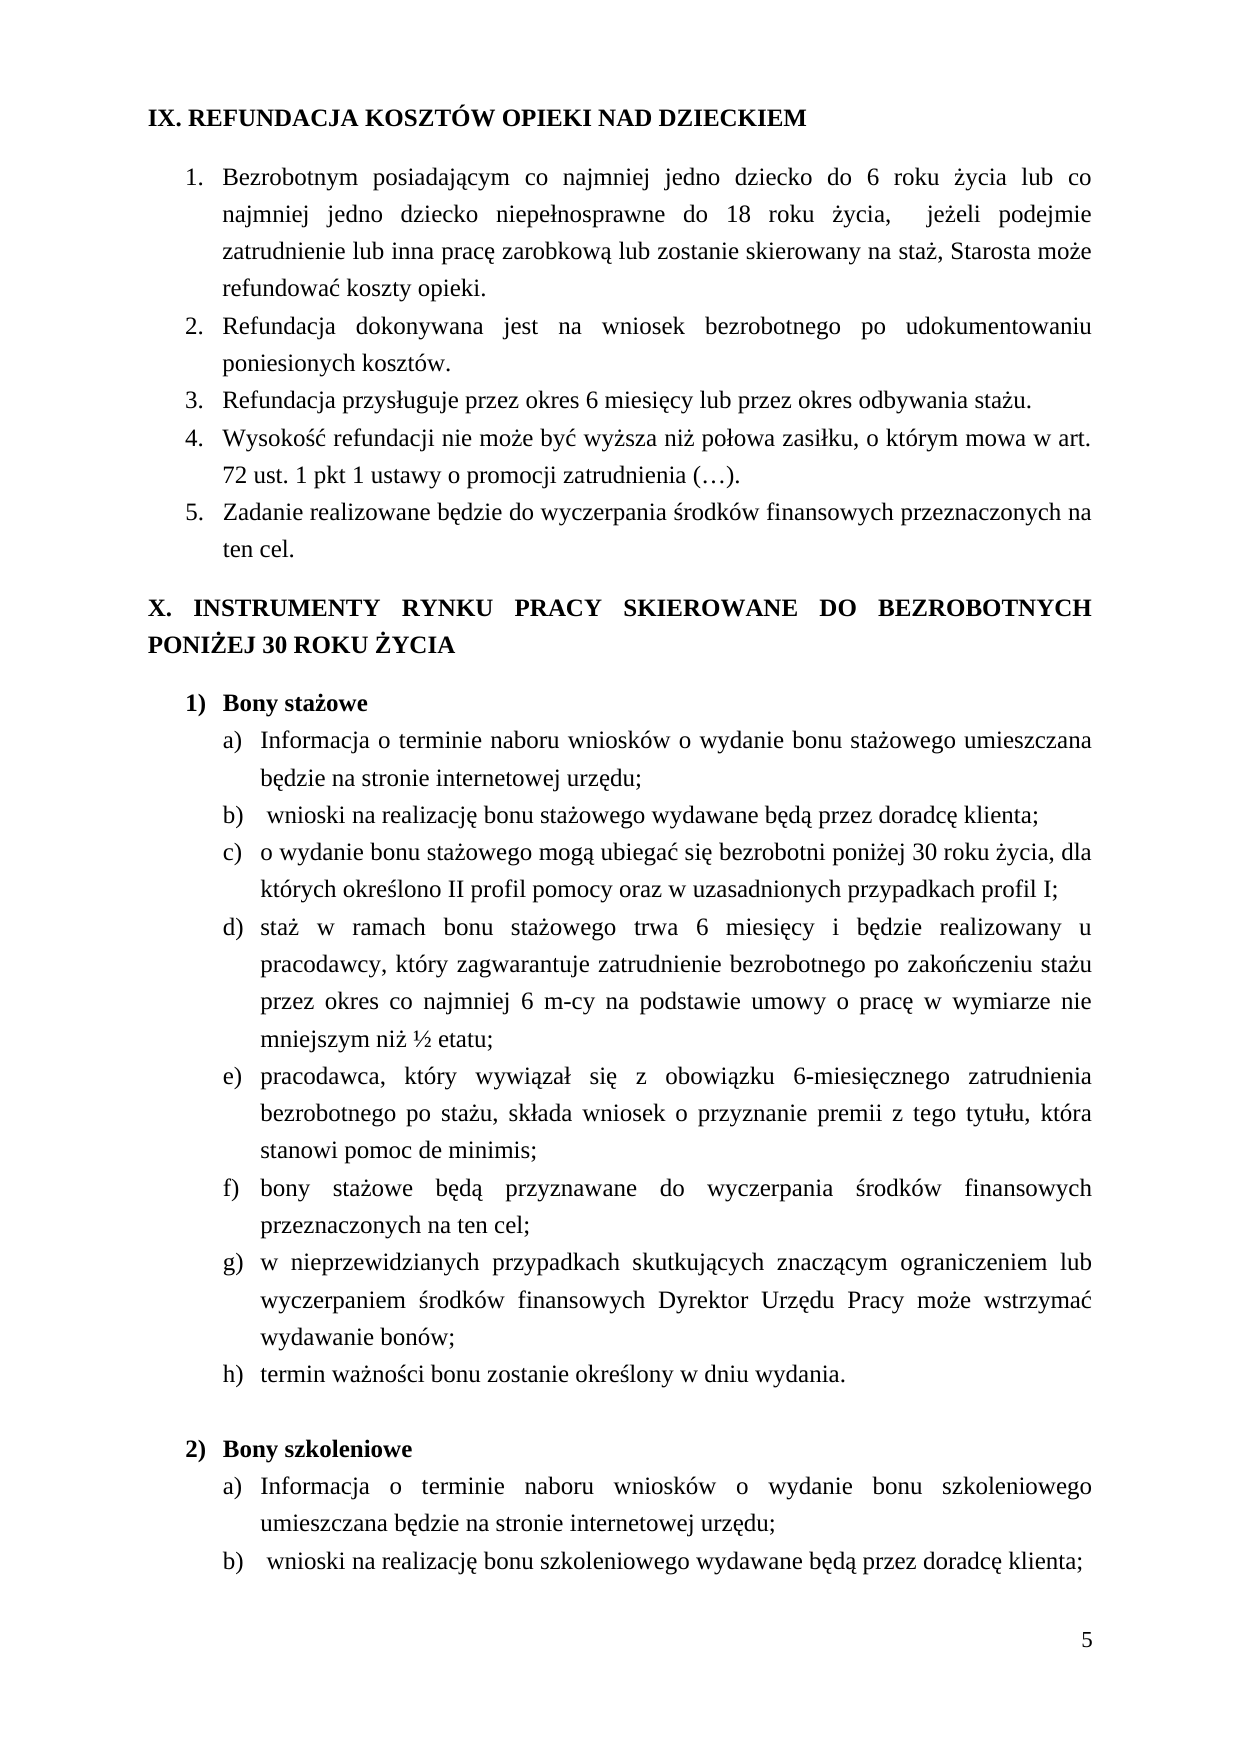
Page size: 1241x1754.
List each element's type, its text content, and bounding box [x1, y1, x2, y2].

list Bony stażowe [185, 688, 1093, 717]
list Bony szkoleniowe [185, 1434, 1093, 1463]
list pracodawca, który wywiązał się z obowiązku 6-miesięcznego zatrudnienia bezrobotnego po stażu, składa wniosek o przyznanie premii z tego tytułu, która stanowi pomoc de minimis; [223, 1061, 1093, 1164]
list wnioski na realizację bonu szkoleniowego wydawane będą przez doradcę klienta; [223, 1546, 1093, 1574]
list Informacja o terminie naboru wniosków o wydanie bonu szkoleniowego umieszczana będzie na stronie internetowej urzędu; [223, 1471, 1093, 1537]
list staż w ramach bonu stażowego trwa 6 miesięcy i będzie realizowany u pracodawcy, który zagwarantuje zatrudnienie bezrobotnego po zakończeniu stażu przez okres co najmniej 6 m-cy na podstawie umowy o pracę w wymiarze nie mniejszym niż ½ etatu; [223, 912, 1093, 1052]
list Wysokość refundacji nie może być wyższa niż połowa zasiłku, o którym mowa w art. 72 ust. 1 pkt 1 ustawy o promocji zatrudnienia (…). [185, 423, 1093, 489]
list w nieprzewidzianych przypadkach skutkujących znaczącym ograniczeniem lub wyczerpaniem środków finansowych Dyrektor Urzędu Pracy może wstrzymać wydawanie bonów; [223, 1247, 1093, 1351]
list termin ważności bonu zostanie określony w dniu wydania. [223, 1359, 1093, 1388]
list Zadanie realizowane będzie do wyczerpania środków finansowych przeznaczonych na ten cel. [185, 497, 1093, 563]
text X. INSTRUMENTY RYNKU PRACY SKIEROWANE DO BEZROBOTNYCH PONIŻEJ 30 ROKU ŻYCIA [148, 593, 1093, 659]
list Informacja o terminie naboru wniosków o wydanie bonu stażowego umieszczana będzie na stronie internetowej urzędu; [223, 725, 1093, 791]
list bony stażowe będą przyznawane do wyczerpania środków finansowych przeznaczonych na ten cel; [223, 1173, 1093, 1239]
list o wydanie bonu stażowego mogą ubiegać się bezrobotni poniżej 30 roku życia, dla których określono II profil pomocy oraz w uzasadnionych przypadkach profil I; [223, 837, 1093, 903]
text IX. REFUNDACJA KOSZTÓW OPIEKI NAD DZIECKIEM [148, 103, 1093, 132]
list Bezrobotnym posiadającym co najmniej jedno dziecko do 6 roku życia lub co najmniej jedno dziecko niepełnosprawne do 18 roku życia, jeżeli podejmie zatrudnienie lub inna pracę zarobkową lub zostanie skierowany na staż, Starosta może refundować koszty opieki. [185, 162, 1093, 302]
list Refundacja przysługuje przez okres 6 miesięcy lub przez okres odbywania stażu. [185, 385, 1093, 414]
list wnioski na realizację bonu stażowego wydawane będą przez doradcę klienta; [223, 800, 1093, 829]
list Refundacja dokonywana jest na wniosek bezrobotnego po udokumentowaniu poniesionych kosztów. [185, 311, 1093, 377]
